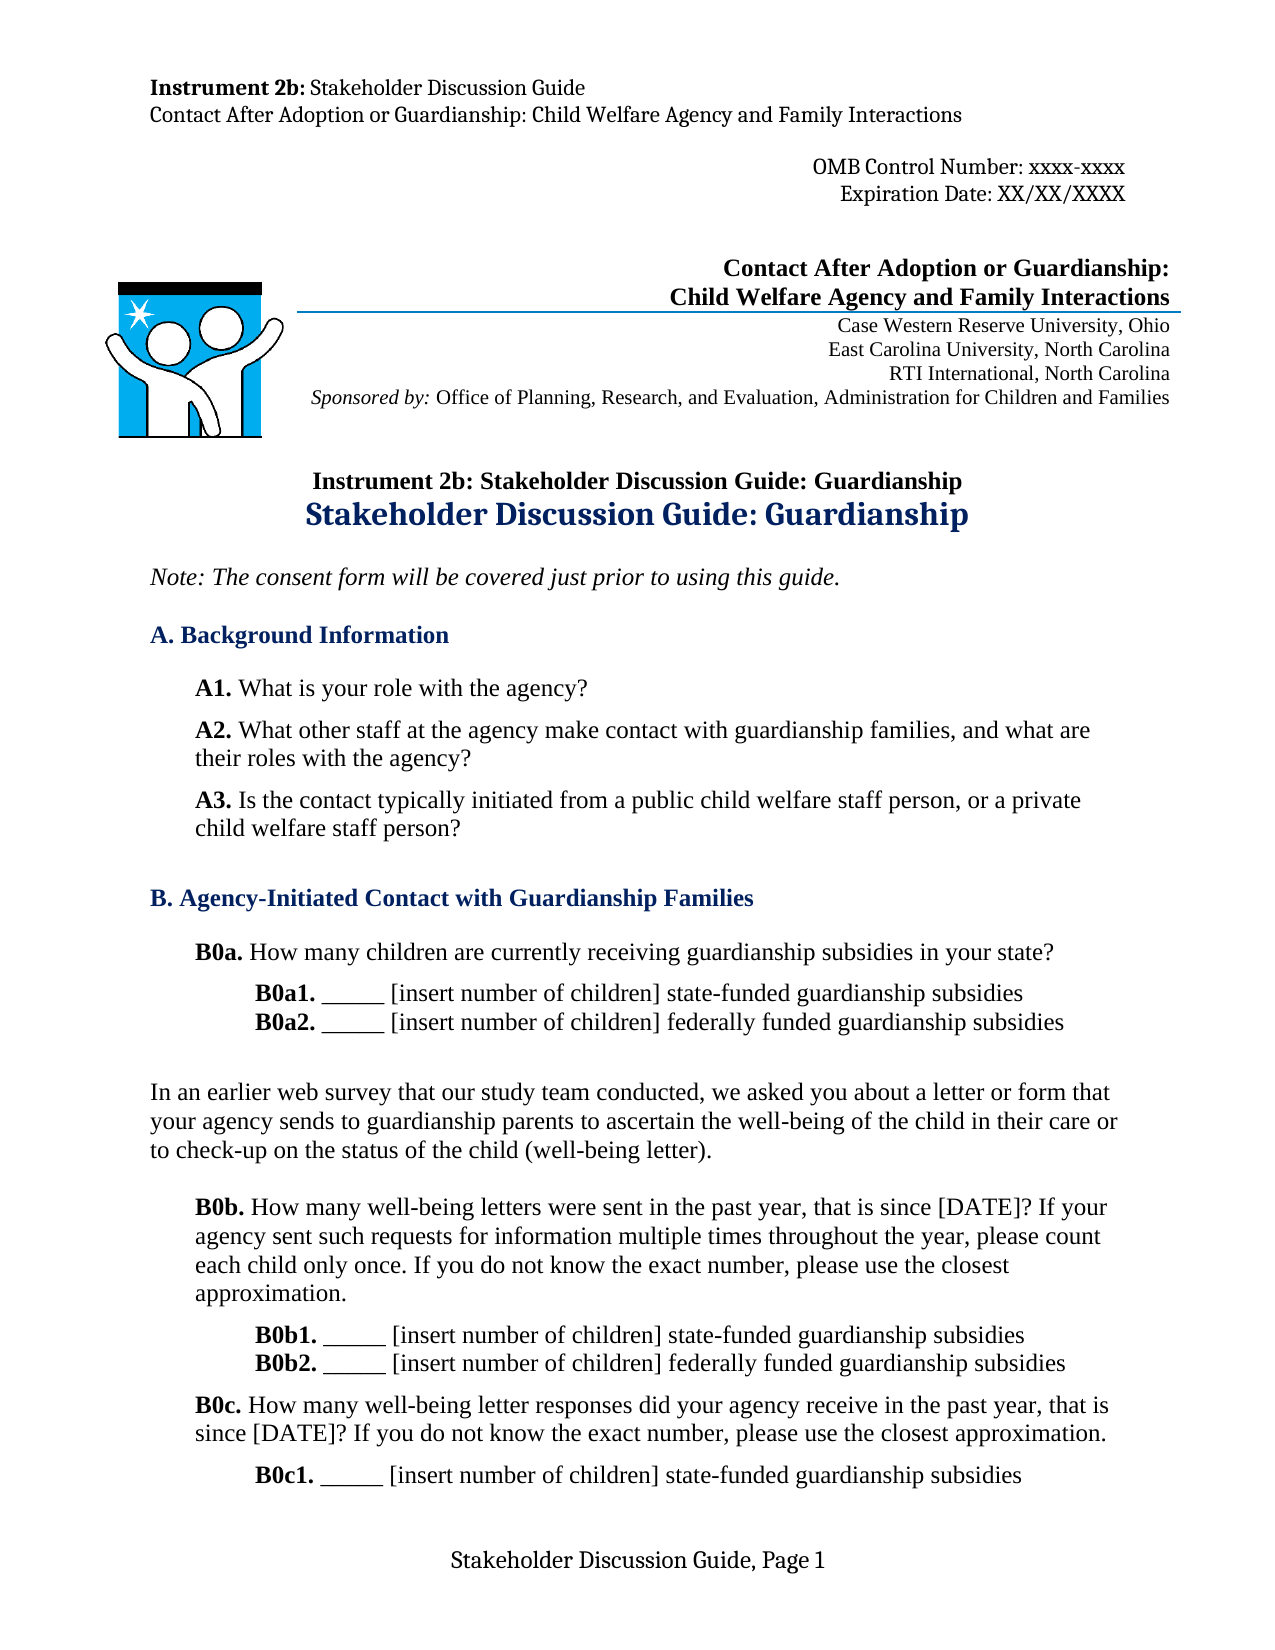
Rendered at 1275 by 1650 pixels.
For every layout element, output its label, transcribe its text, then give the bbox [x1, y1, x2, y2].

text Stakeholder Discussion Guide: Guardianship [150, 495, 1125, 533]
table_header [94, 236, 297, 438]
text B0a2. _____ [insert number of children] federally funded guardianship subsidies [255, 1007, 1125, 1036]
text B0a1. _____ [insert number of children] state-funded guardianship subsidies [255, 978, 1125, 1007]
text A1. What is your role with the agency? [195, 673, 1125, 702]
text B0a. How many children are currently receiving guardianship subsidies in your state? [195, 937, 1125, 966]
text In an earlier web survey that our study team conducted, we asked you about a letter or form that your agency sends to guardianship parents to ascertain the well-being of the child in their care or to check-up on the status of the child (well-being letter). [150, 1077, 1125, 1163]
table_header Contact After Adoption or Guardianship: Child Welfare Agency and Family Interactions [297, 236, 1181, 311]
text B0b. How many well-being letters were sent in the past year, that is since [DATE]? If your agency sent such requests for information multiple times throughout the year, please count each child only once. If you do not know the exact number, please use the closest approximation. [195, 1192, 1125, 1307]
text B0c. How many well-being letter responses did your agency receive in the past year, that is since [DATE]? If you do not know the exact number, please use the closest approximation. [195, 1390, 1125, 1447]
text B0b2. _____ [insert number of children] federally funded guardianship subsidies [255, 1348, 1125, 1377]
picture [105, 282, 284, 438]
text A2. What other staff at the agency make contact with guardianship families, and what are their roles with the agency? [195, 715, 1125, 772]
text A3. Is the contact typically initiated from a public child welfare staff person, or a private child welfare staff person? [195, 785, 1125, 842]
text Note: The consent form will be covered just prior to using this guide. [150, 562, 1125, 591]
subtitle B. Agency-Initiated Contact with Guardianship Families [150, 883, 1125, 912]
text Instrument 2b: Stakeholder Discussion Guide: Guardianship [150, 466, 1125, 495]
subtitle A. Background Information [150, 620, 1125, 648]
table_cell Case Western Reserve University, Ohio East Carolina University, North Carolina RTI International, North Carolina Sponsored by: Office of Planning, Research, and Evaluation, Administration for Children and Families [297, 313, 1181, 438]
text B0b1. _____ [insert number of children] state-funded guardianship subsidies [255, 1320, 1125, 1348]
text B0c1. _____ [insert number of children] state-funded guardianship subsidies [255, 1460, 1125, 1488]
